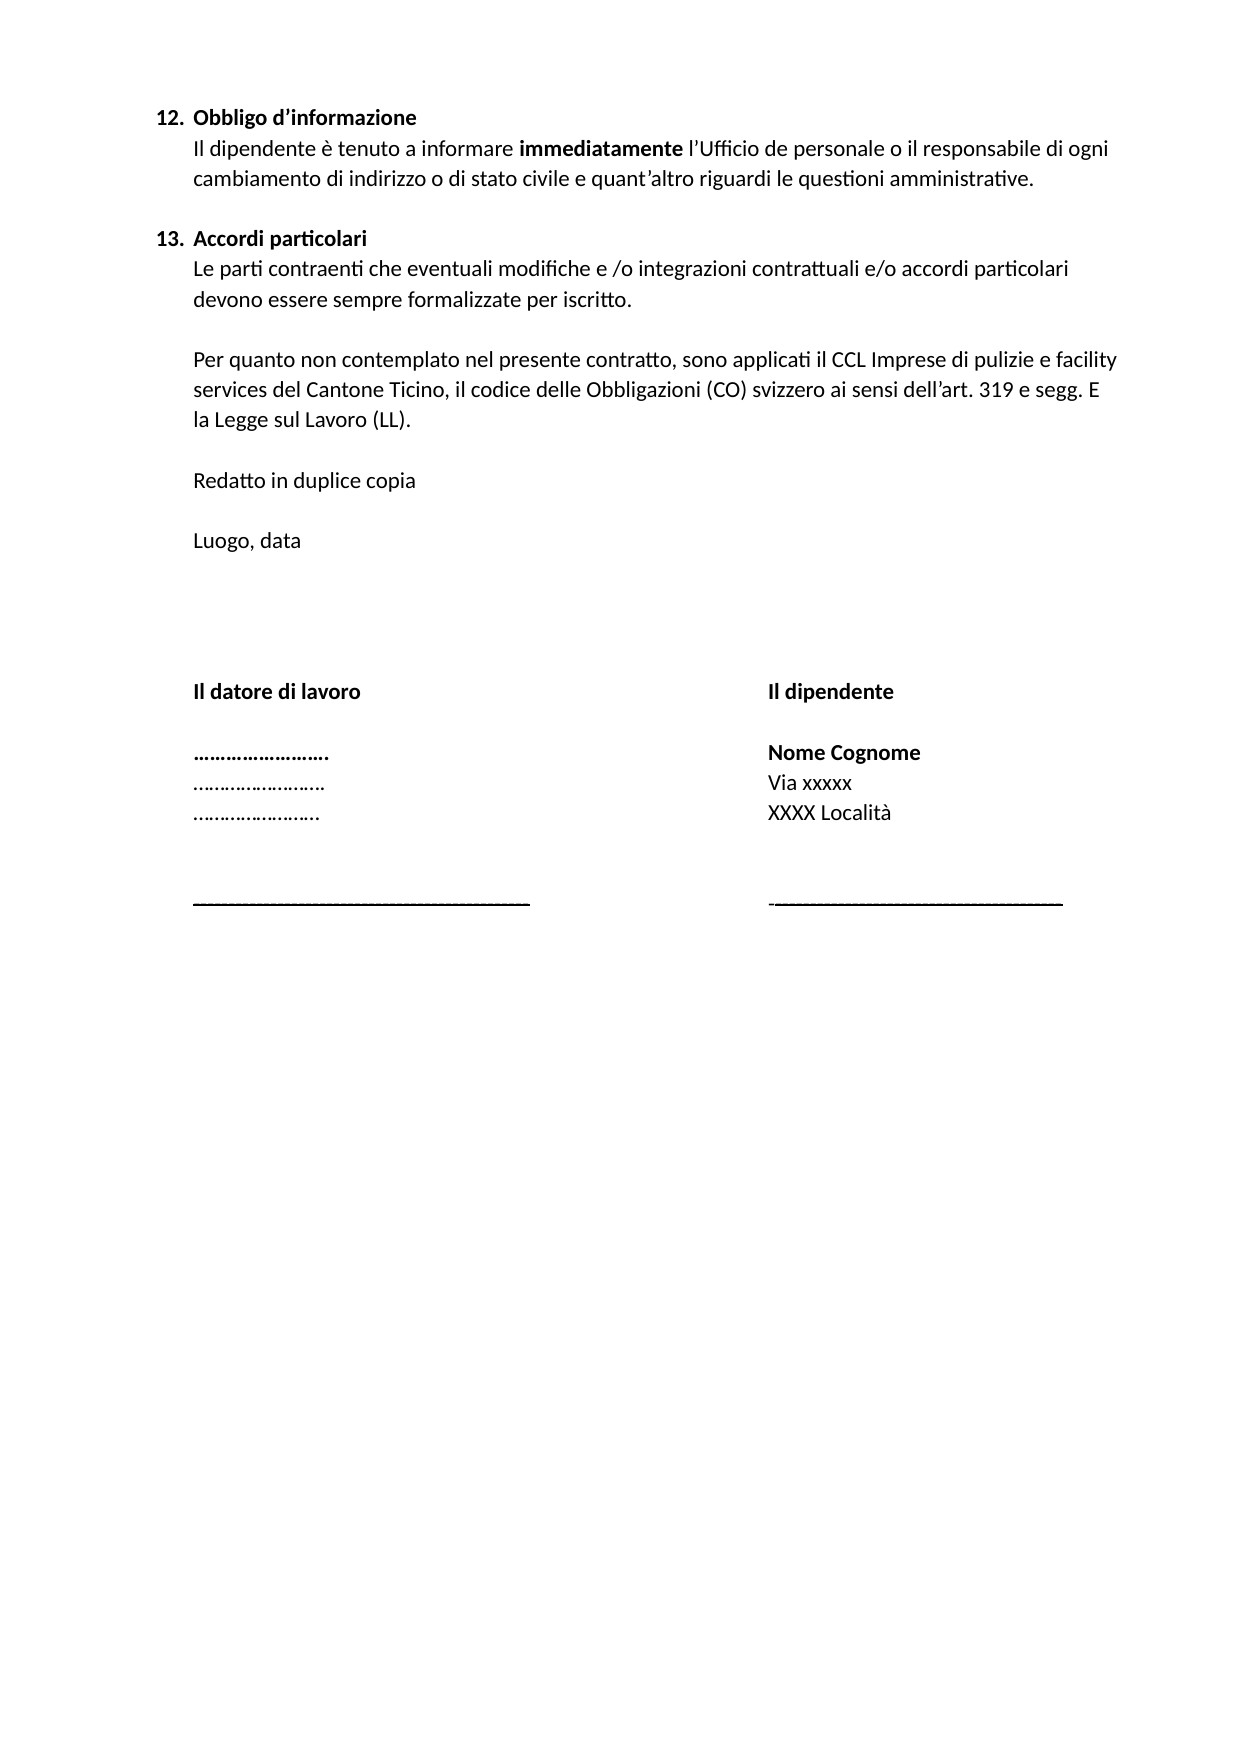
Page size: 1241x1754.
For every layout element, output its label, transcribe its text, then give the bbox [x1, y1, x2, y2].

list ------------------------------------------------ ------------------------------------------ [193, 889, 1122, 917]
list Le parti contraenti che eventuali modifiche e /o integrazioni contrattuali e/o accordi particolari devono essere sempre formalizzate per iscritto. [193, 254, 1122, 313]
list ……………………. Nome Cognome [193, 738, 1122, 766]
list ……………………. Via xxxxx [193, 768, 1122, 796]
list Il datore di lavoro Il dipendente [193, 677, 1122, 705]
list Redatto in duplice copia [193, 466, 1122, 494]
list Luogo, data [193, 526, 1122, 554]
list Accordi particolari [156, 224, 1122, 252]
list …………………… XXXX Località [193, 798, 1122, 826]
list Il dipendente è tenuto a informare immediatamente l’Ufficio de personale o il responsabile di ogni cambiamento di indirizzo o di stato civile e quant’altro riguardi le questioni amministrative. [193, 134, 1122, 192]
list Per quanto non contemplato nel presente contratto, sono applicati il CCL Imprese di pulizie e facility services del Cantone Ticino, il codice delle Obbligazioni (CO) svizzero ai sensi dell’art. 319 e segg. E la Legge sul Lavoro (LL). [193, 345, 1122, 433]
list Obbligo d’informazione [156, 103, 1122, 131]
